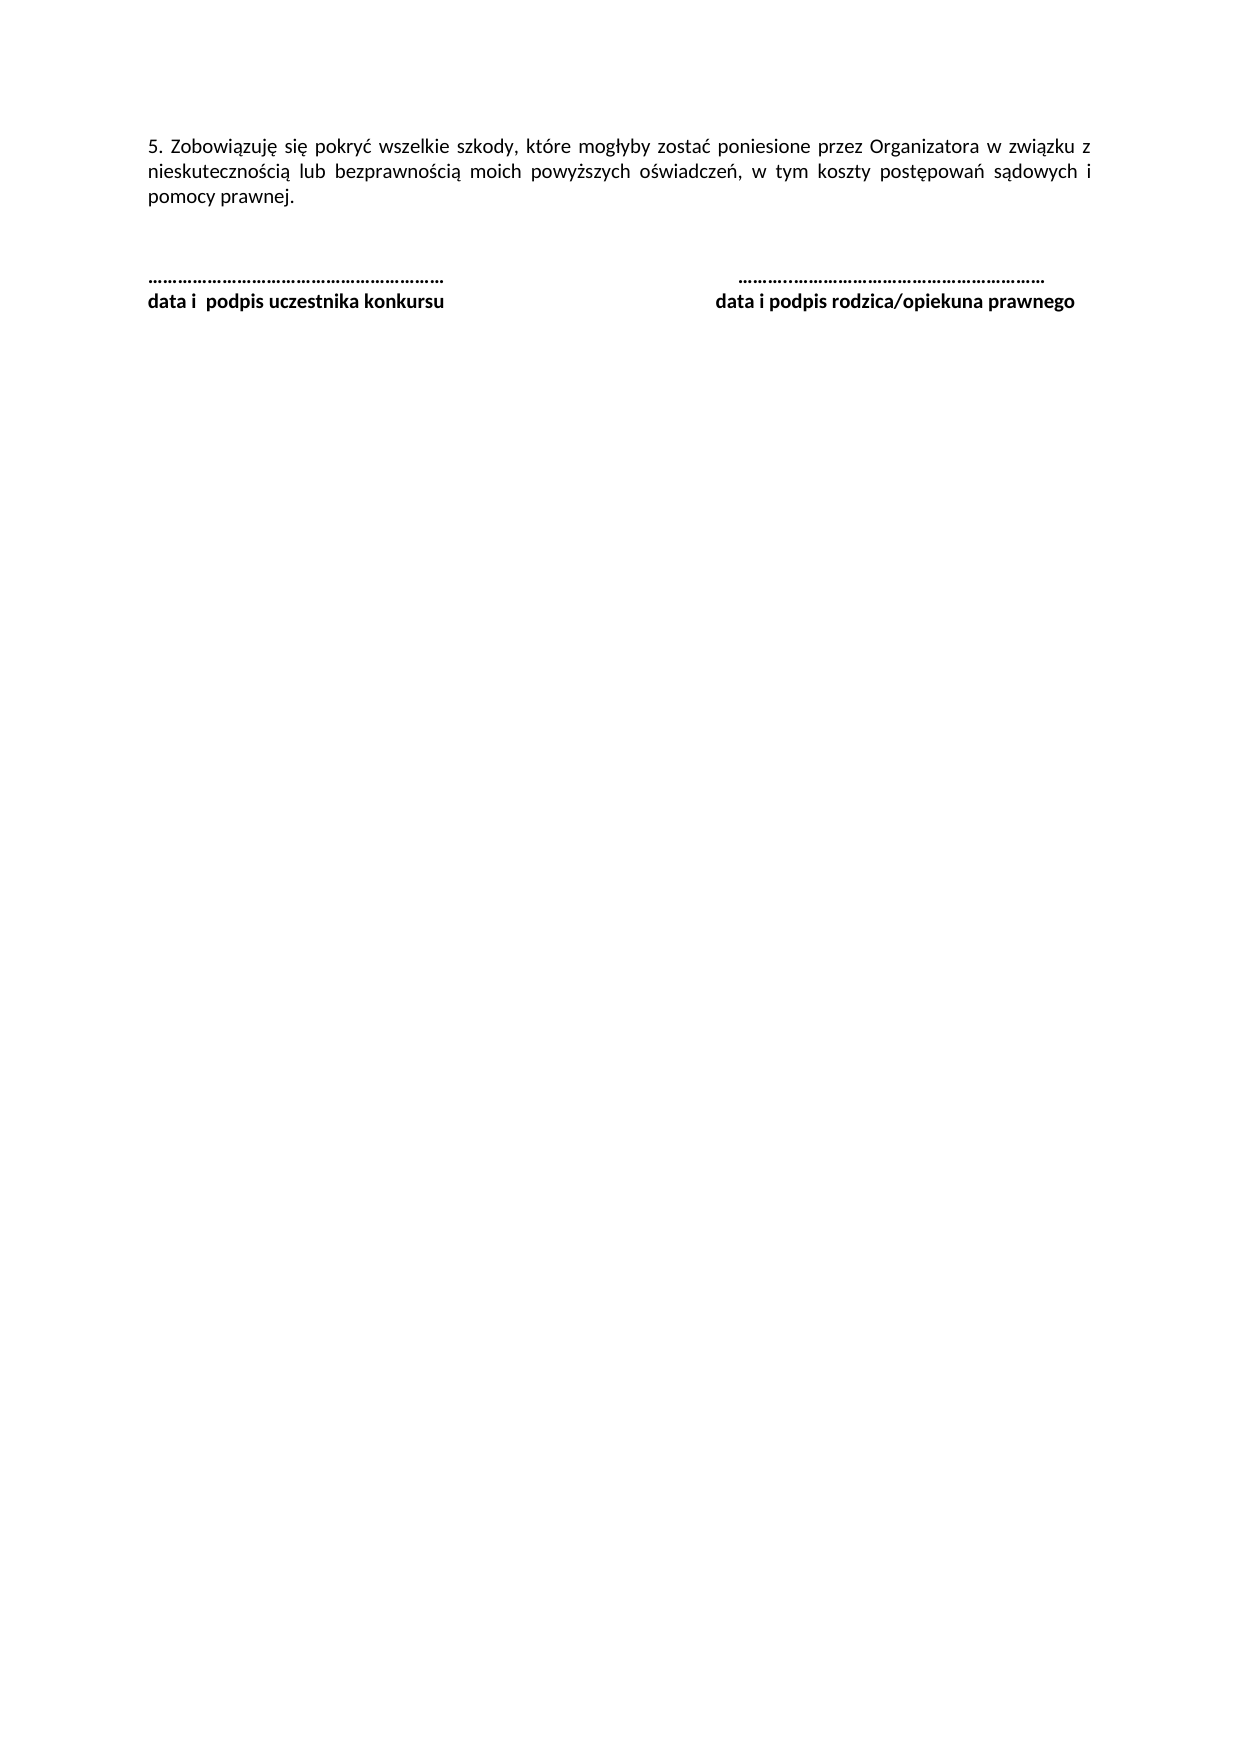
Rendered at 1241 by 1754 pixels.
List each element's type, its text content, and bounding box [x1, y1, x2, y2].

text 5. Zobowiązuję się pokryć wszelkie szkody, które mogłyby zostać poniesione przez Organizatora w związku z nieskutecznością lub bezprawnością moich powyższych oświadczeń, w tym koszty postępowań sądowych i pomocy prawnej. [148, 133, 1093, 209]
text data i podpis uczestnika konkursu data i podpis rodzica/opiekuna prawnego [148, 289, 1093, 314]
text …………………………………………………… ………..…………………………………………… [148, 263, 1093, 289]
